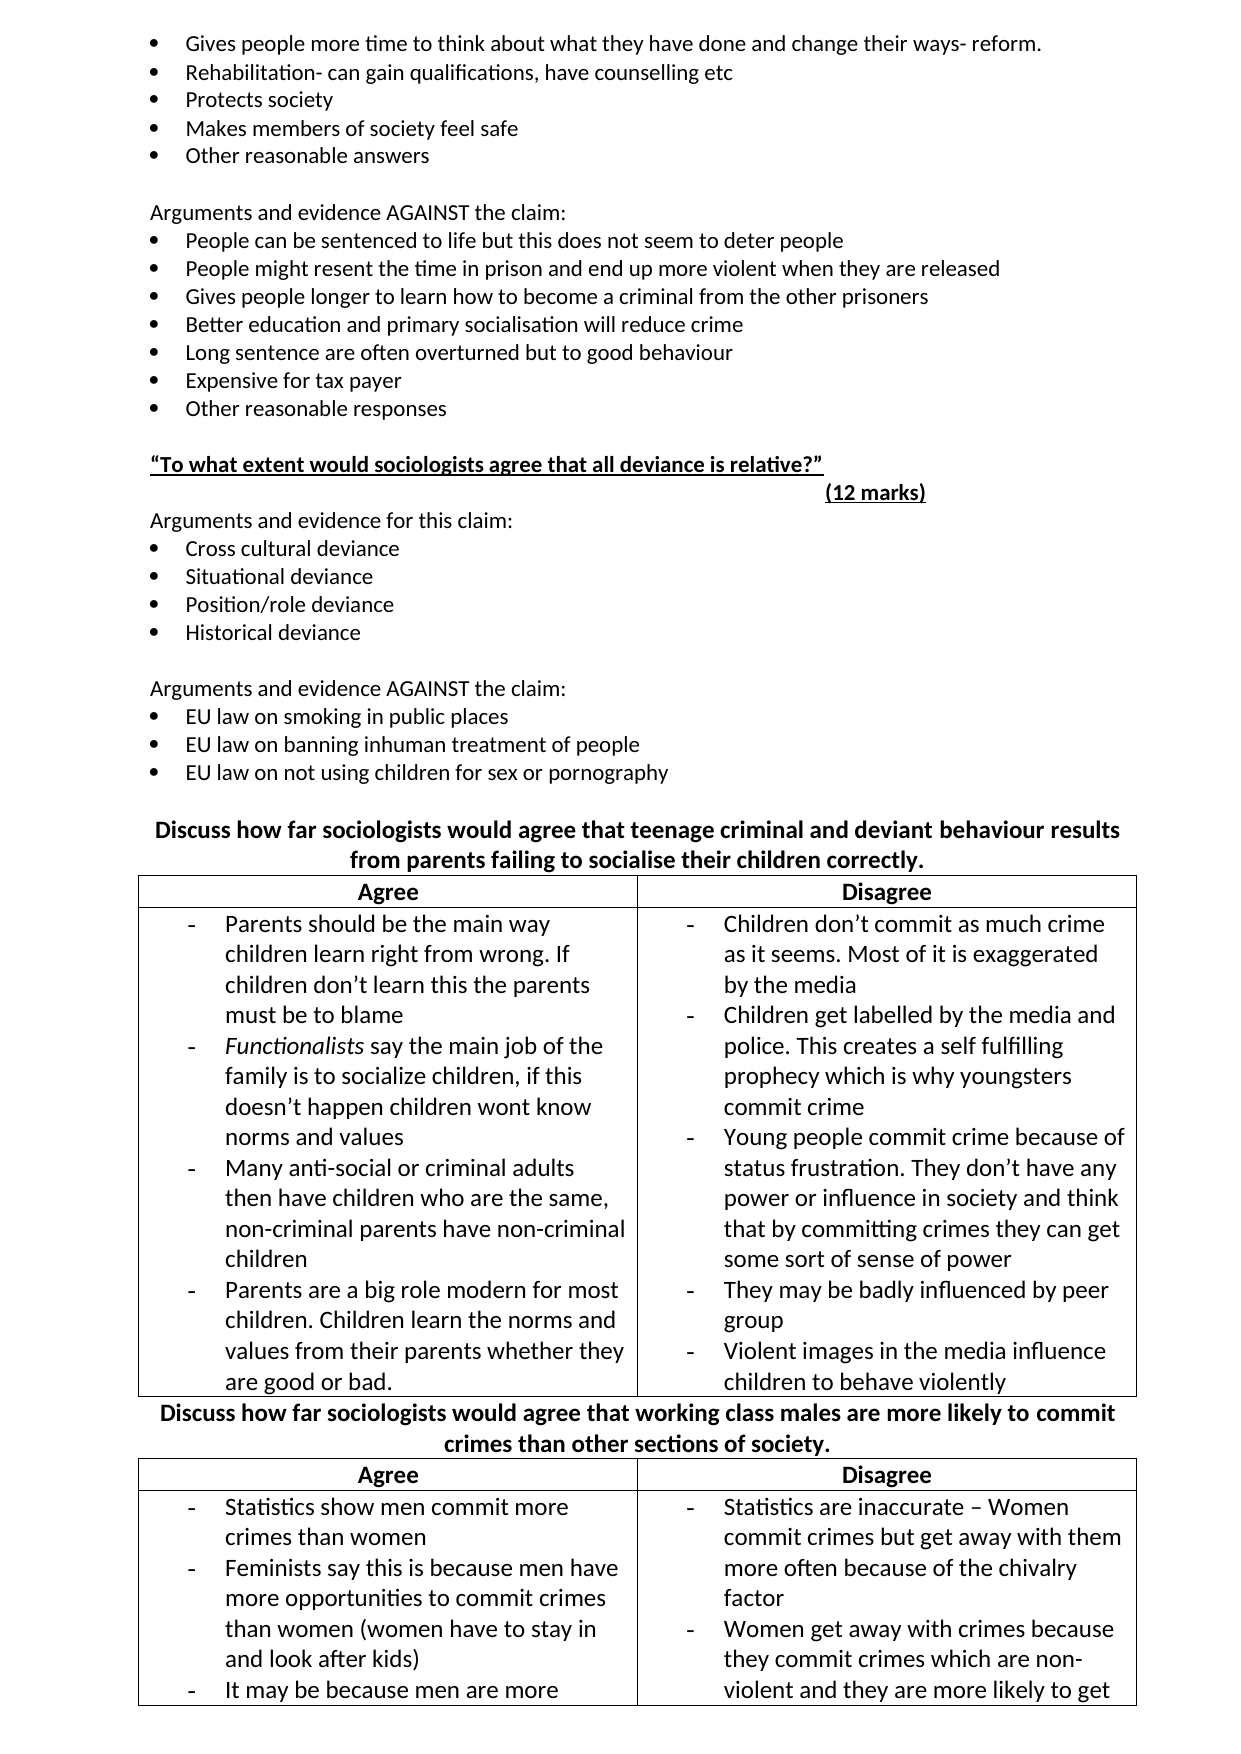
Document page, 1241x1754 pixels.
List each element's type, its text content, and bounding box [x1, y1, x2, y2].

list Cross cultural deviance [150, 534, 1125, 562]
list Long sentence are often overturned but to good behaviour [150, 338, 1125, 366]
list Other reasonable responses [150, 394, 1125, 422]
list Other reasonable answers [150, 142, 1125, 170]
table_header Agree [139, 876, 637, 907]
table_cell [638, 1491, 1136, 1704]
list Makes members of society feel safe [150, 114, 1125, 142]
list People might resent the time in prison and end up more violent when they are released [150, 254, 1125, 282]
list EU law on smoking in public places [150, 702, 1125, 730]
list People can be sentenced to life but this does not seem to deter people [150, 226, 1125, 254]
text Arguments and evidence AGAINST the claim: [150, 674, 1125, 702]
list Expensive for tax payer [150, 366, 1125, 394]
list Rehabilitation- can gain qualifications, have counselling etc [150, 58, 1125, 86]
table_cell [139, 1491, 637, 1704]
table_header Disagree [638, 876, 1136, 907]
text Arguments and evidence for this claim: [150, 506, 1125, 534]
list EU law on banning inhuman treatment of people [150, 730, 1125, 758]
text (12 marks) [825, 478, 1125, 506]
text Arguments and evidence AGAINST the claim: [150, 198, 1125, 226]
table_cell Parents should be the main way children learn right from wrong. If children don’t learn this the parents must be to blame Functionalists say the main job of the family is to socialize children, if this doesn’t happen children wont know norms and values Many anti-social or criminal adults then have children who are the same, non-criminal parents have non-criminal children Parents are a big role modern for most children. Children learn the norms and values from their parents whether they are good or bad. [139, 908, 637, 1396]
text Discuss how far sociologists would agree that working class males are more likely to commit crimes than other sections of society. [150, 1397, 1125, 1458]
list EU law on not using children for sex or pornography [150, 758, 1125, 786]
text “To what extent would sociologists agree that all deviance is relative?” [150, 450, 1125, 478]
text Discuss how far sociologists would agree that teenage criminal and deviant behaviour results from parents failing to socialise their children correctly. [150, 814, 1125, 875]
table_header Agree [139, 1459, 637, 1490]
list Better education and primary socialisation will reduce crime [150, 310, 1125, 338]
list Historical deviance [150, 618, 1125, 646]
table_cell Children don’t commit as much crime as it seems. Most of it is exaggerated by the media Children get labelled by the media and police. This creates a self fulfilling prophecy which is why youngsters commit crime Young people commit crime because of status frustration. They don’t have any power or influence in society and think that by committing crimes they can get some sort of sense of power They may be badly influenced by peer group Violent images in the media influence children to behave violently [638, 908, 1136, 1396]
table_header Disagree [638, 1459, 1136, 1490]
list Gives people more time to think about what they have done and change their ways- reform. [150, 29, 1125, 58]
list Protects society [150, 86, 1125, 114]
list Position/role deviance [150, 590, 1125, 618]
list Gives people longer to learn how to become a criminal from the other prisoners [150, 282, 1125, 310]
list Situational deviance [150, 562, 1125, 590]
